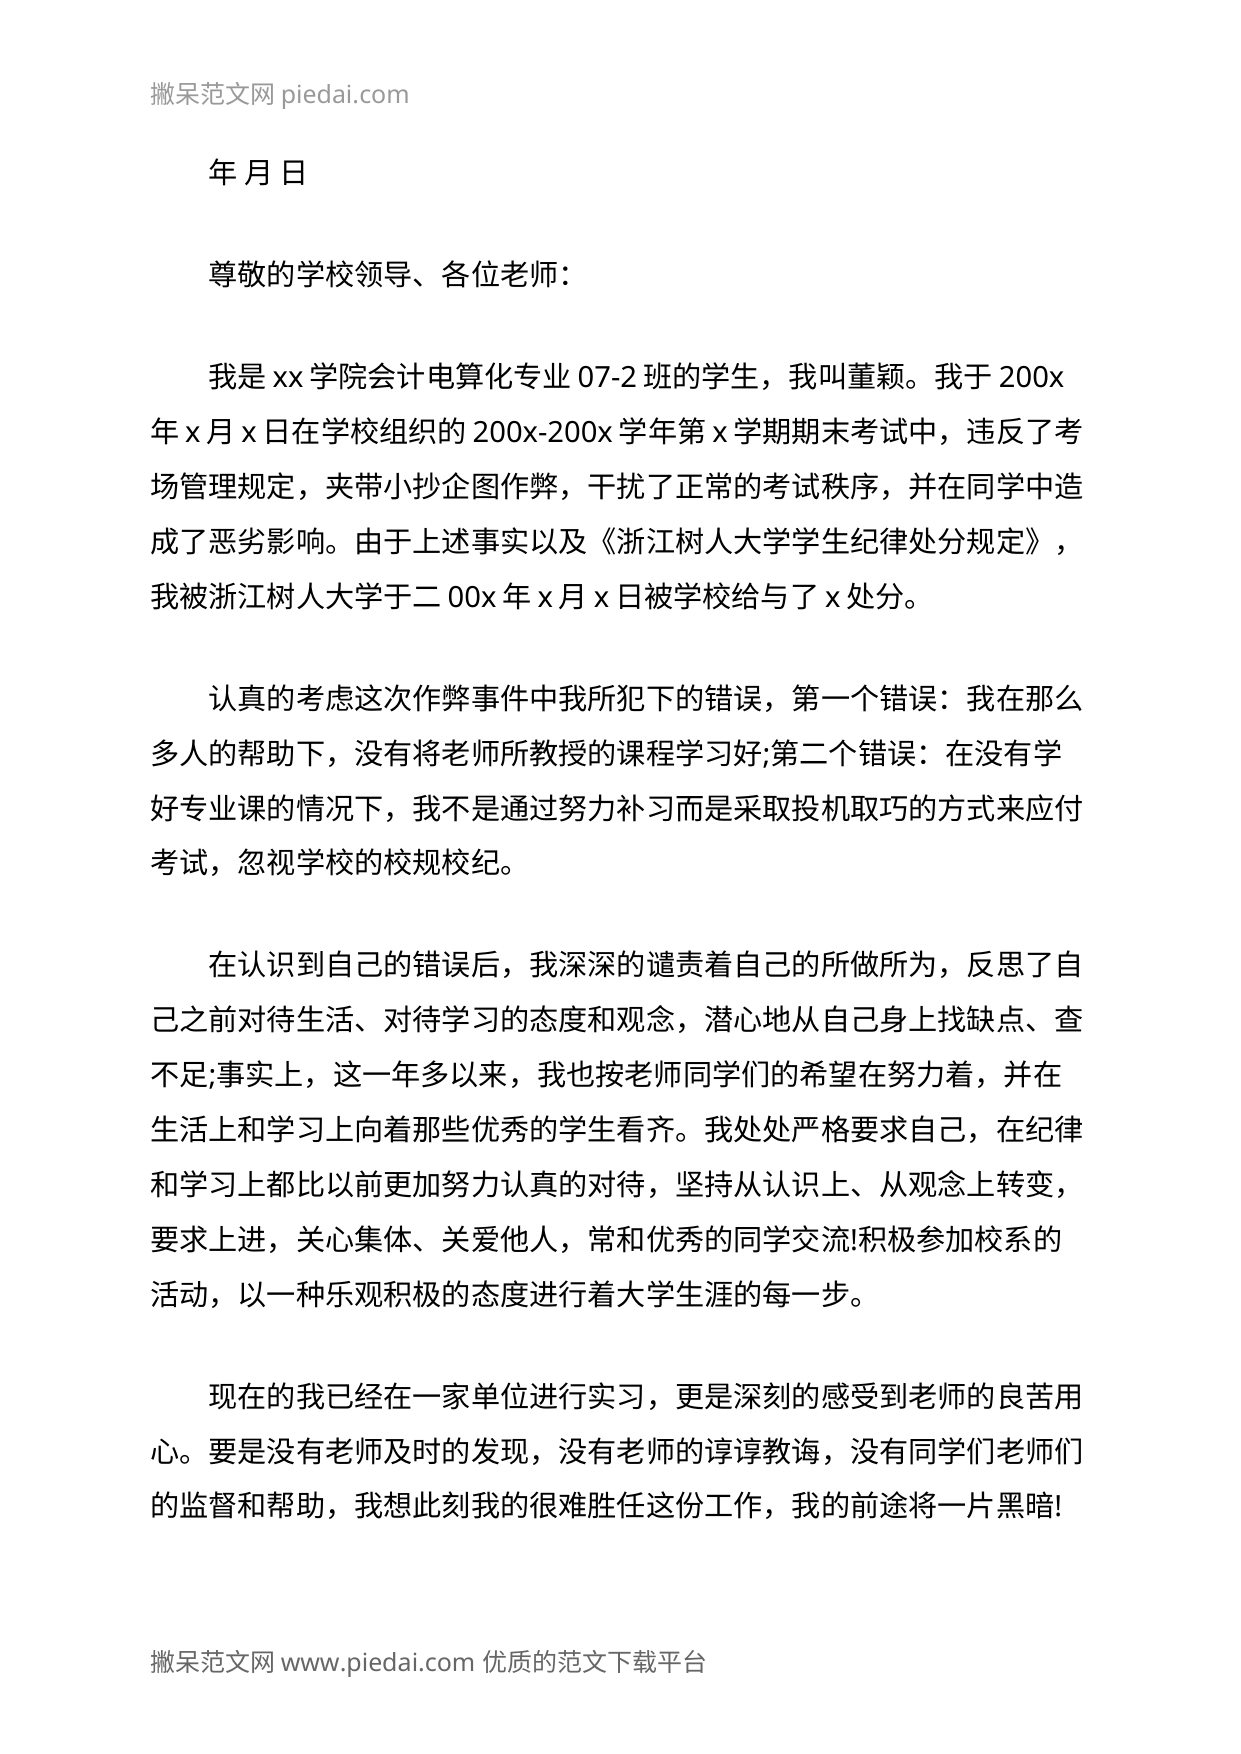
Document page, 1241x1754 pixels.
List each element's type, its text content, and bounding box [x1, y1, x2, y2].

text 尊敬的学校领导、各位老师： [150, 252, 1090, 294]
text 年 月 日 [150, 150, 1090, 192]
text 认真的考虑这次作弊事件中我所犯下的错误，第一个错误：我在那么多人的帮助下，没有将老师所教授的课程学习好;第二个错误：在没有学好专业课的情况下，我不是通过努力补习而是采取投机取巧的方式来应付考试，忽视学校的校规校纪。 [150, 675, 1090, 882]
text 现在的我已经在一家单位进行实习，更是深刻的感受到老师的良苦用心。要是没有老师及时的发现，没有老师的谆谆教诲，没有同学们老师们的监督和帮助，我想此刻我的很难胜任这份工作，我的前途将一片黑暗! [150, 1373, 1090, 1525]
text 在认识到自己的错误后，我深深的谴责着自己的所做所为，反思了自己之前对待生活、对待学习的态度和观念，潜心地从自己身上找缺点、查不足;事实上，这一年多以来，我也按老师同学们的希望在努力着，并在生活上和学习上向着那些优秀的学生看齐。我处处严格要求自己，在纪律和学习上都比以前更加努力认真的对待，坚持从认识上、从观念上转变，要求上进，关心集体、关爱他人，常和优秀的同学交流!积极参加校系的活动，以一种乐观积极的态度进行着大学生涯的每一步。 [150, 942, 1090, 1314]
text 我是xx学院会计电算化专业07-2班的学生，我叫董颖。我于200x年x月x日在学校组织的200x-200x学年第x学期期末考试中，违反了考场管理规定，夹带小抄企图作弊，干扰了正常的考试秩序，并在同学中造成了恶劣影响。由于上述事实以及《浙江树人大学学生纪律处分规定》，我被浙江树人大学于二00x年x月x日被学校给与了x处分。 [150, 353, 1090, 616]
